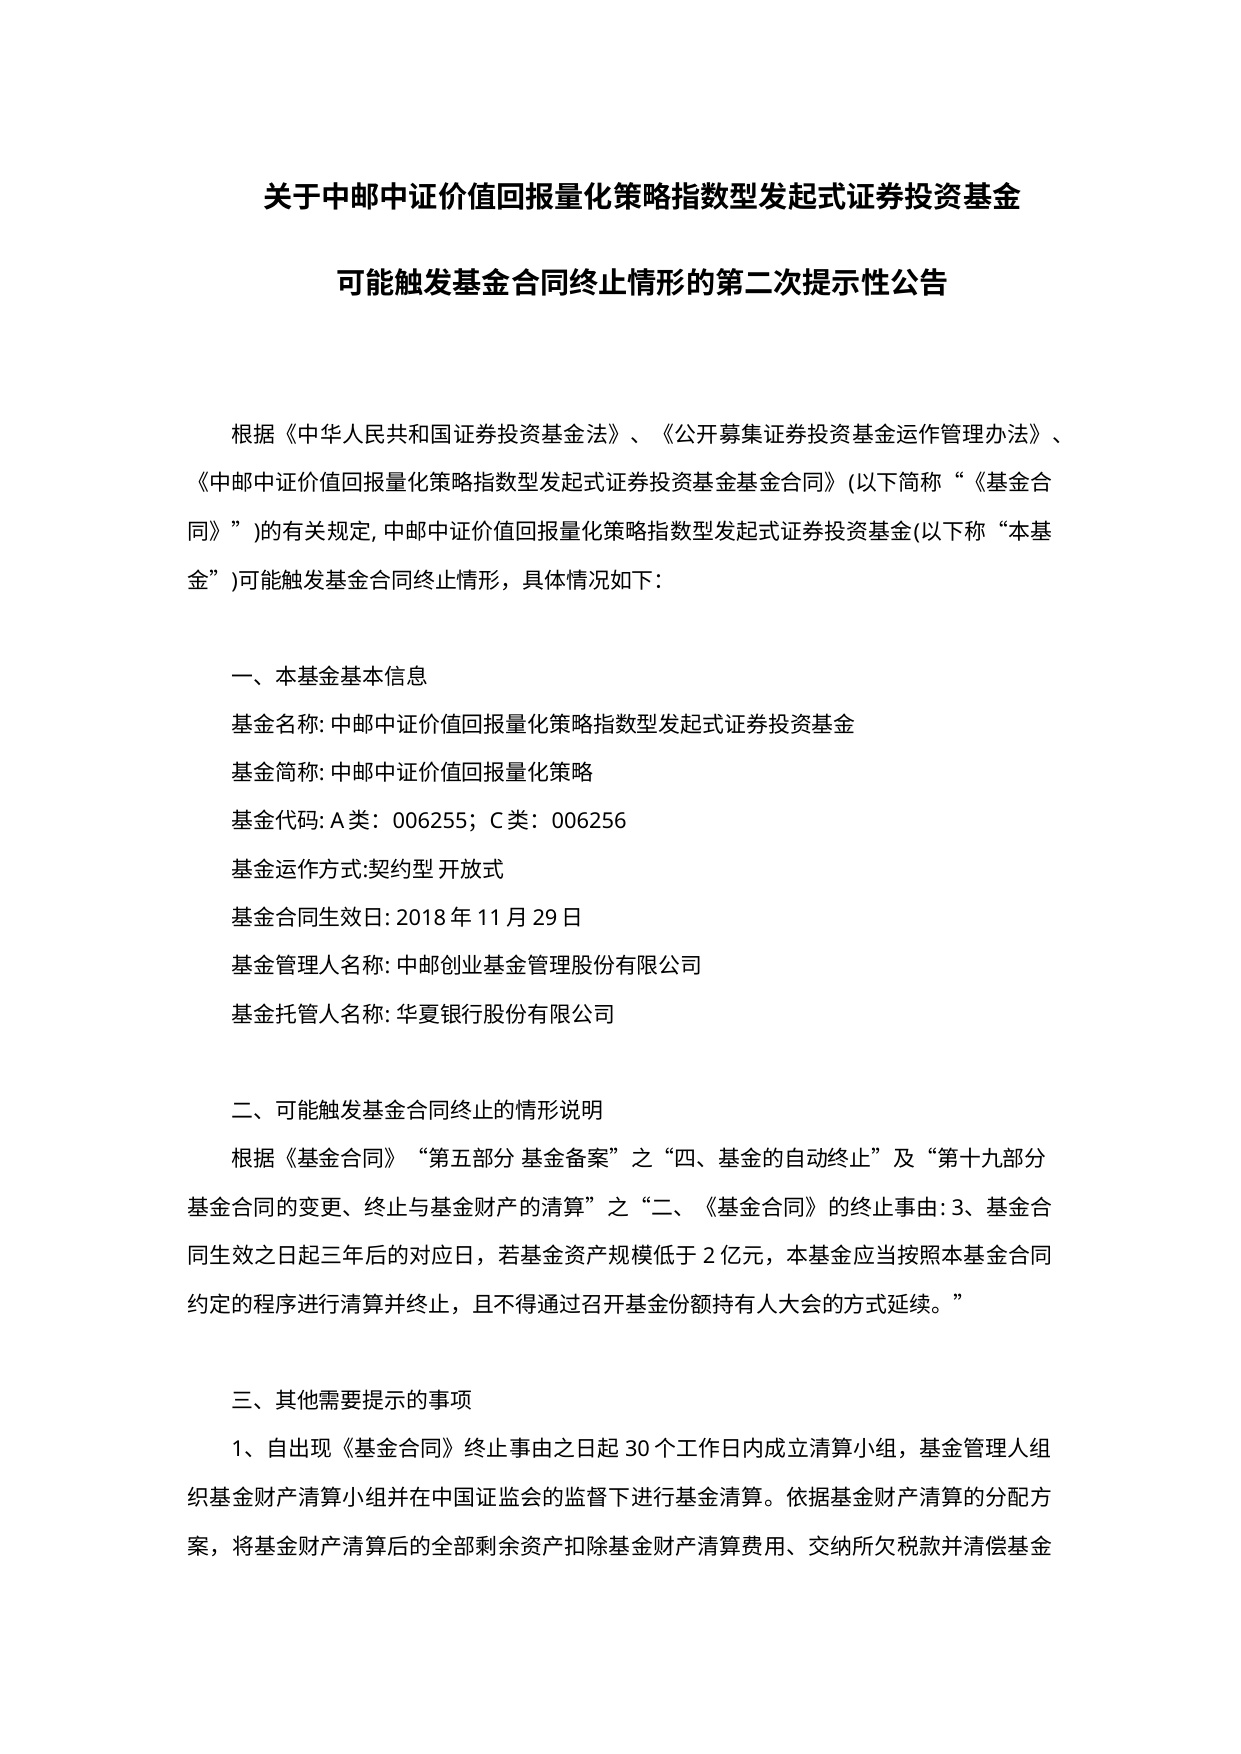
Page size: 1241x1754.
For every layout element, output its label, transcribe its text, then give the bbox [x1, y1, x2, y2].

text 基金运作方式:契约型 开放式 [187, 852, 1053, 884]
text 基金管理人名称: 中邮创业基金管理股份有限公司 [187, 948, 1053, 981]
text 一、本基金基本信息 [187, 658, 1053, 691]
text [187, 1431, 1053, 1561]
text 基金合同生效日: 2018年11月29日 [187, 900, 1053, 932]
text 基金简称: 中邮中证价值回报量化策略 [187, 755, 1053, 787]
text 三、其他需要提示的事项 [187, 1383, 1053, 1415]
text 基金名称: 中邮中证价值回报量化策略指数型发起式证券投资基金 [187, 707, 1053, 739]
text 根据《基金合同》“第五部分 基金备案”之“四、基金的自动终止”及“第十九部分 基金合同的变更、终止与基金财产的清算”之“二、《基金合同》的终止事由: 3、基金合同生效之日起三年后的对应日，若基金资产规模低于2亿元，本基金应当按照本基金合同约定的程序进行清算并终止，且不得通过召开基金份额持有人大会的方式延续。” [187, 1141, 1053, 1319]
text 基金托管人名称: 华夏银行股份有限公司 [187, 997, 1053, 1029]
text 基金代码: A类：006255；C类：006256 [187, 803, 1053, 836]
list 关于中邮中证价值回报量化策略指数型发起式证券投资基金 [231, 162, 1053, 227]
text 二、可能触发基金合同终止的情形说明 [187, 1092, 1053, 1125]
text 根据《中华人民共和国证券投资基金法》、《公开募集证券投资基金运作管理办法》、《中邮中证价值回报量化策略指数型发起式证券投资基金基金合同》(以下简称“《基金合同》”)的有关规定, 中邮中证价值回报量化策略指数型发起式证券投资基金(以下称“本基金”)可能触发基金合同终止情形，具体情况如下： [187, 416, 1053, 595]
list 可能触发基金合同终止情形的第二次提示性公告 [231, 248, 1053, 313]
